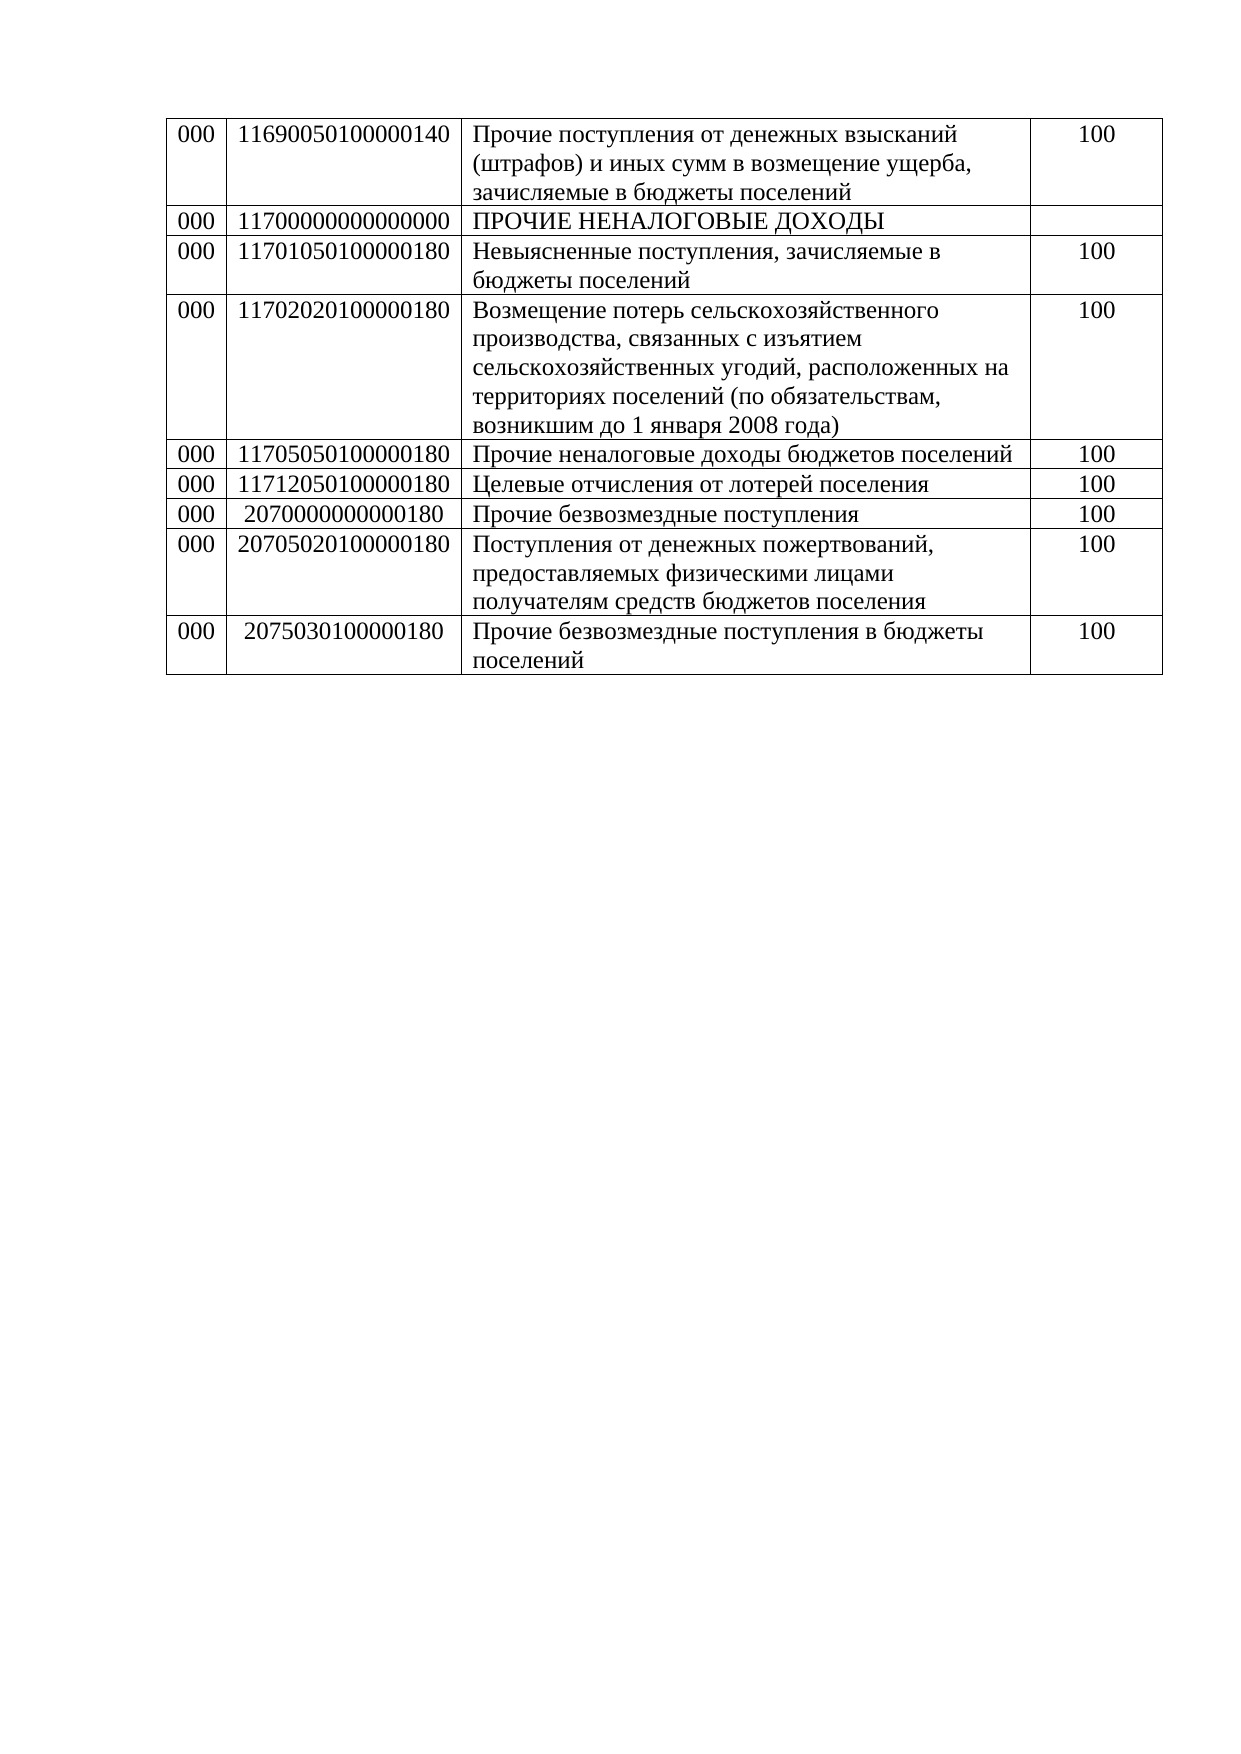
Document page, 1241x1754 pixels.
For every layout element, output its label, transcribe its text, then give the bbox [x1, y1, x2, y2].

table_cell Прочие безвозмездные поступления [462, 499, 1030, 528]
table_cell ПРОЧИЕ НЕНАЛОГОВЫЕ ДОХОДЫ [462, 206, 1030, 235]
table_cell Поступления от денежных пожертвований, предоставляемых физическими лицами получателям средств бюджетов поселения [462, 529, 1030, 615]
table_cell 000 [167, 295, 226, 438]
table_cell 11690050100000140 [227, 119, 461, 205]
table_cell 000 [167, 499, 226, 528]
table_cell 100 [1031, 295, 1162, 438]
table_cell Возмещение потерь сельскохозяйственного производства, связанных с изъятием сельскохозяйственных угодий, расположенных на территориях поселений (по обязательствам, возникшим до 1 января 2008 года) [462, 295, 1030, 438]
table_cell [1031, 206, 1162, 235]
table_cell 000 [167, 529, 226, 615]
table_cell 000 [167, 119, 226, 205]
table_cell 11701050100000180 [227, 236, 461, 294]
table_cell Прочие неналоговые доходы бюджетов поселений [462, 440, 1030, 468]
table_cell Прочие безвозмездные поступления в бюджеты поселений [462, 616, 1030, 674]
table_cell 100 [1031, 236, 1162, 294]
table_cell 000 [167, 469, 226, 498]
table_cell 2070000000000180 [227, 499, 461, 528]
table_cell 11700000000000000 [227, 206, 461, 235]
table_cell 100 [1031, 119, 1162, 205]
table_cell 100 [1031, 499, 1162, 528]
table_cell Целевые отчисления от лотерей поселения [462, 469, 1030, 498]
table_cell Прочие поступления от денежных взысканий (штрафов) и иных сумм в возмещение ущерба, зачисляемые в бюджеты поселений [462, 119, 1030, 205]
table_cell 11702020100000180 [227, 295, 461, 438]
table_cell 100 [1031, 616, 1162, 674]
table_cell 000 [167, 236, 226, 294]
table_cell 2075030100000180 [227, 616, 461, 674]
table_cell 11712050100000180 [227, 469, 461, 498]
table_cell Невыясненные поступления, зачисляемые в бюджеты поселений [462, 236, 1030, 294]
table_cell 100 [1031, 529, 1162, 615]
table_cell 000 [167, 440, 226, 468]
table_cell 000 [167, 206, 226, 235]
table_cell 100 [1031, 440, 1162, 468]
table_cell 20705020100000180 [227, 529, 461, 615]
table_cell 000 [167, 616, 226, 674]
table_cell 11705050100000180 [227, 440, 461, 468]
table_cell 100 [1031, 469, 1162, 498]
